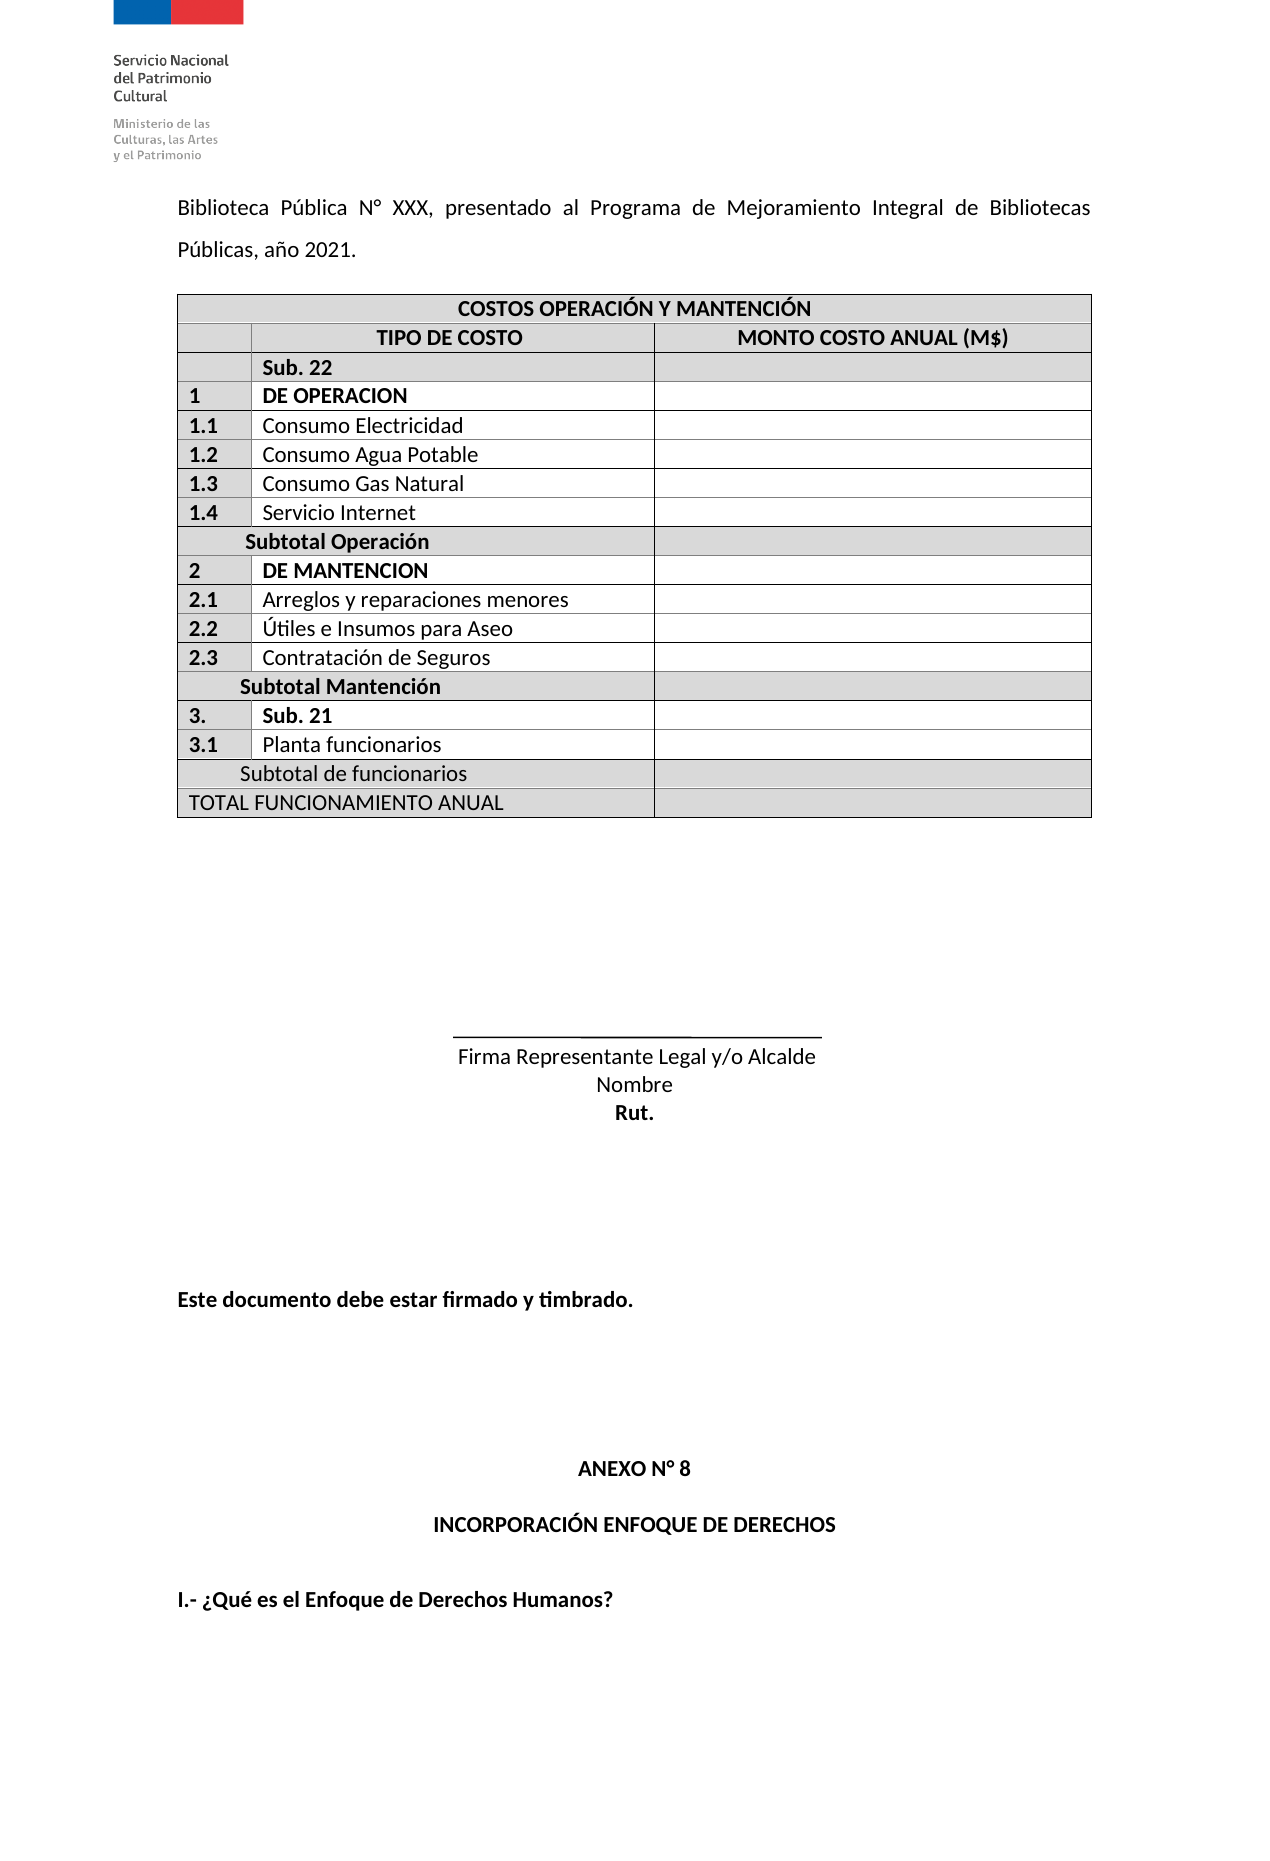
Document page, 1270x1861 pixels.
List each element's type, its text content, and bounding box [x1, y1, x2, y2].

table_cell Sub. 22 [252, 353, 654, 381]
table_cell [655, 469, 1091, 497]
text I.- ¿Qué es el Enfoque de Derechos Humanos? [177, 1585, 1092, 1613]
table_cell DE OPERACION [252, 382, 654, 410]
text Firma Representante Legal y/o Alcalde [177, 1042, 1092, 1070]
table_cell 1.3 [178, 469, 251, 497]
table_cell Arreglos y reparaciones menores [252, 585, 654, 613]
table_cell [655, 440, 1091, 468]
table_cell 2 [178, 556, 251, 584]
text Rut. [177, 1098, 1092, 1126]
table_cell 1.2 [178, 440, 251, 468]
table_cell Subtotal Mantención [178, 672, 654, 700]
table_cell [655, 643, 1091, 671]
table_cell [655, 701, 1091, 729]
table_cell 3.1 [178, 730, 251, 758]
table_cell 2.2 [178, 614, 251, 642]
table_cell [655, 411, 1091, 439]
table_cell TIPO DE COSTO [252, 324, 654, 352]
table_cell Sub. 21 [252, 701, 654, 729]
table_cell [655, 382, 1091, 410]
table_cell [655, 614, 1091, 642]
table_cell TOTAL FUNCIONAMIENTO ANUAL [178, 789, 654, 817]
table_cell Consumo Electricidad [252, 411, 654, 439]
table_cell Consumo Agua Potable [252, 440, 654, 468]
table_cell [655, 556, 1091, 584]
table_cell 2.1 [178, 585, 251, 613]
picture [88, 0, 270, 183]
table_cell MONTO COSTO ANUAL (M$) [655, 324, 1091, 352]
table_cell 1.4 [178, 498, 251, 526]
table_cell Subtotal de funcionarios [178, 760, 654, 787]
table_cell Servicio Internet [252, 498, 654, 526]
table_cell [178, 353, 251, 381]
table_cell Consumo Gas Natural [252, 469, 654, 497]
table_cell Planta funcionarios [252, 730, 654, 758]
table_cell 1.1 [178, 411, 251, 439]
table_cell [178, 324, 251, 352]
table_cell [655, 730, 1091, 758]
text INCORPORACIÓN ENFOQUE DE DERECHOS [177, 1510, 1092, 1538]
table_cell 2.3 [178, 643, 251, 671]
table_cell [655, 789, 1091, 817]
table_cell Contratación de Seguros [252, 643, 654, 671]
table_cell [655, 760, 1091, 787]
table_cell 3. [178, 701, 251, 729]
table_cell [655, 672, 1091, 700]
table_cell Subtotal Operación [178, 527, 654, 555]
table_cell [655, 498, 1091, 526]
text Nombre [177, 1070, 1092, 1098]
table_cell Útiles e Insumos para Aseo [252, 614, 654, 642]
table_cell 1 [178, 382, 251, 410]
table_cell [655, 585, 1091, 613]
text Este documento debe estar firmado y timbrado. [177, 1285, 1092, 1313]
table_header COSTOS OPERACIÓN Y MANTENCIÓN [178, 295, 1091, 322]
table_cell [655, 527, 1091, 555]
text ANEXO N° 8 [177, 1454, 1092, 1482]
table_cell DE MANTENCION [252, 556, 654, 584]
table_cell [655, 353, 1091, 381]
